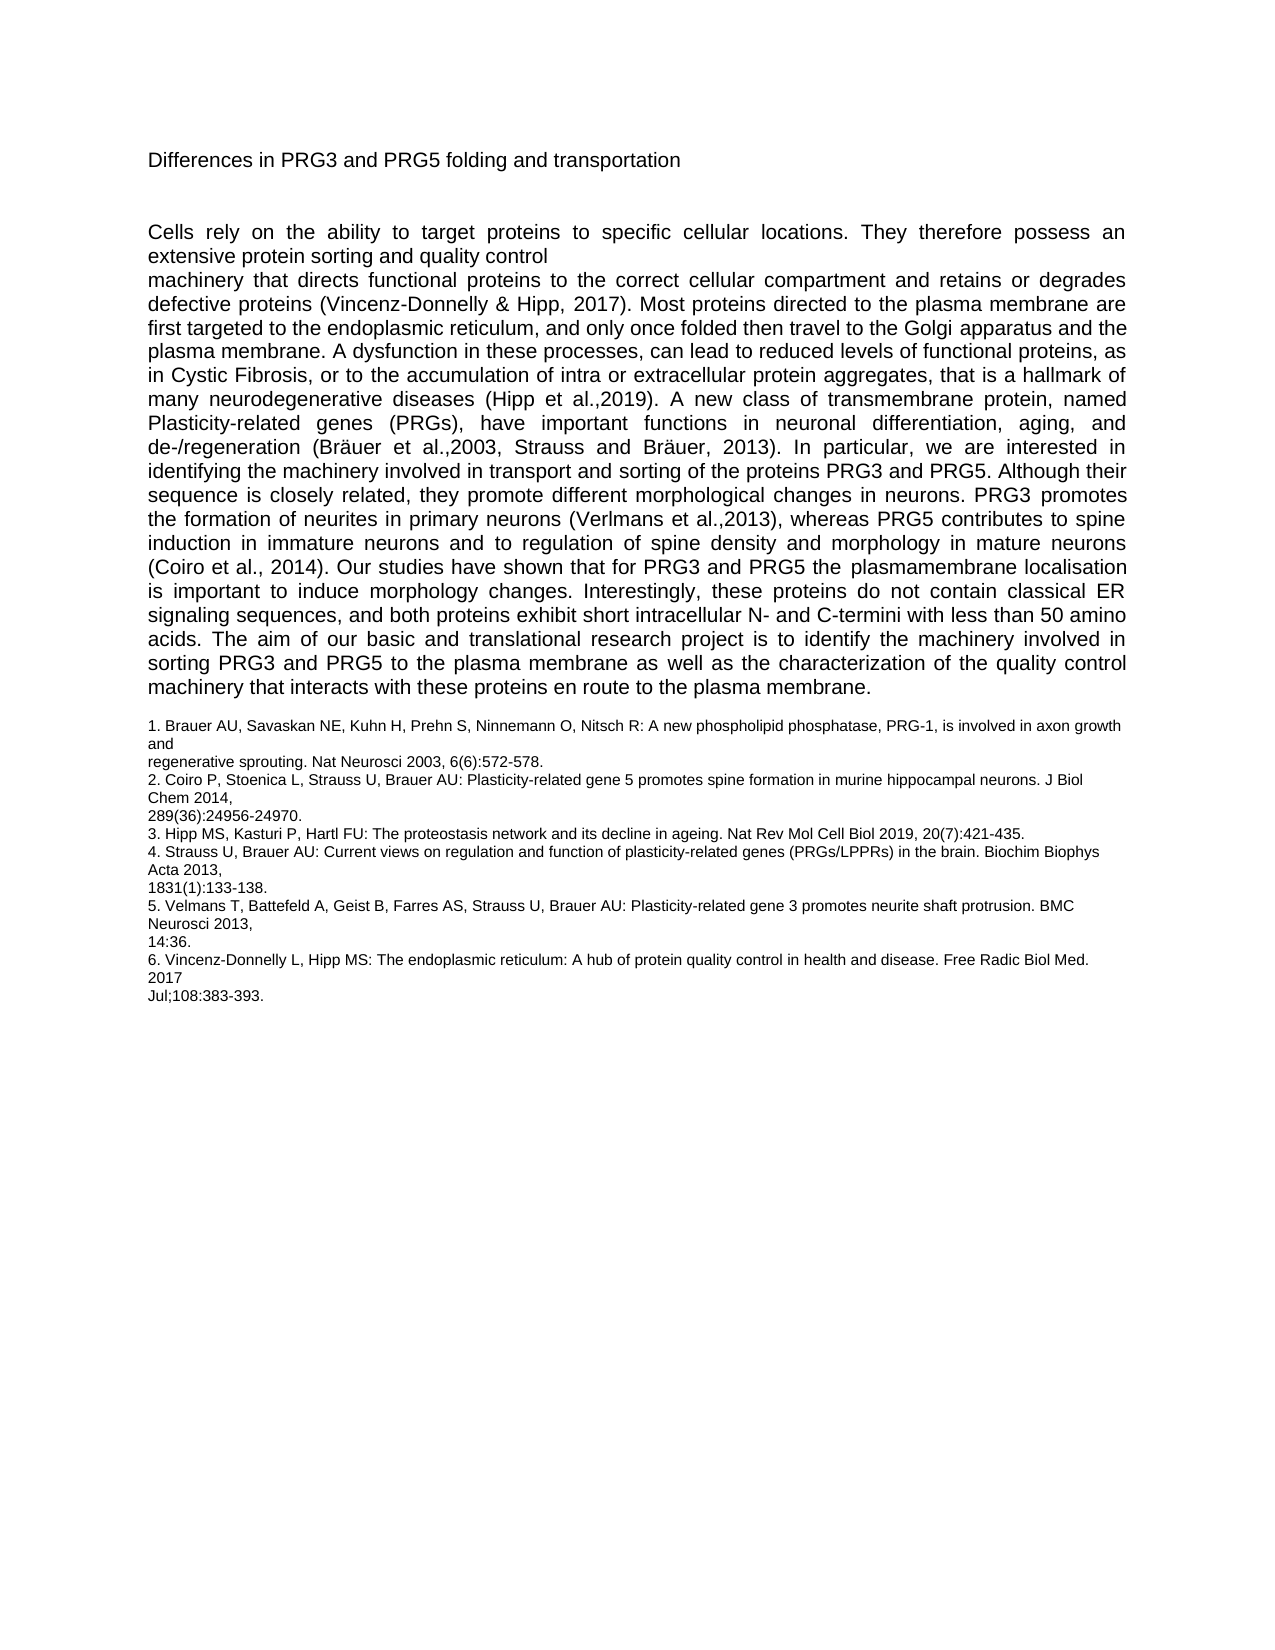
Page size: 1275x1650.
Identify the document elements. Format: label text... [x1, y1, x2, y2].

text machinery that directs functional proteins to the correct cellular compartment and retains or degrades defective proteins (Vincenz-Donnelly & Hipp, 2017). Most proteins directed to the plasma membrane are first targeted to the endoplasmic reticulum, and only once folded then travel to the Golgi apparatus and the plasma membrane. A dysfunction in these processes, can lead to reduced levels of functional proteins, as in Cystic Fibrosis, or to the accumulation of intra or extracellular protein aggregates, that is a hallmark of many neurodegenerative diseases (Hipp et al.,2019). A new class of transmembrane protein, named Plasticity-related genes (PRGs), have important functions in neuronal differentiation, aging, and de-/regeneration (Bräuer et al.,2003, Strauss and Bräuer, 2013). In particular, we are interested in identifying the machinery involved in transport and sorting of the proteins PRG3 and PRG5. Although their sequence is closely related, they promote different morphological changes in neurons. PRG3 promotes the formation of neurites in primary neurons (Verlmans et al.,2013), whereas PRG5 contributes to spine induction in immature neurons and to regulation of spine density and morphology in mature neurons (Coiro et al., 2014). Our studies have shown that for PRG3 and PRG5 the plasmamembrane localisation is important to induce morphology changes. Interestingly, these proteins do not contain classical ER signaling sequences, and both proteins exhibit short intracellular N- and C-termini with less than 50 amino acids. The aim of our basic and translational research project is to identify the machinery involved in sorting PRG3 and PRG5 to the plasma membrane as well as the characterization of the quality control machinery that interacts with these proteins en route to the plasma membrane. [148, 267, 1127, 699]
text 14:36. [148, 933, 1127, 951]
text 2. Coiro P, Stoenica L, Strauss U, Brauer AU: Plasticity-related gene 5 promotes spine formation in murine hippocampal neurons. J Biol Chem 2014, [148, 771, 1127, 807]
text 6. Vincenz-Donnelly L, Hipp MS: The endoplasmic reticulum: A hub of protein quality control in health and disease. Free Radic Biol Med. 2017 [148, 951, 1127, 987]
text Jul;108:383-393. [148, 987, 1127, 1005]
text regenerative sprouting. Nat Neurosci 2003, 6(6):572-578. [148, 753, 1127, 771]
text 5. Velmans T, Battefeld A, Geist B, Farres AS, Strauss U, Brauer AU: Plasticity-related gene 3 promotes neurite shaft protrusion. BMC Neurosci 2013, [148, 897, 1127, 933]
text Cells rely on the ability to target proteins to specific cellular locations. They therefore possess an extensive protein sorting and quality control [148, 219, 1127, 267]
text Differences in PRG3 and PRG5 folding and transportation [148, 148, 1127, 172]
text 4. Strauss U, Brauer AU: Current views on regulation and function of plasticity-related genes (PRGs/LPPRs) in the brain. Biochim Biophys Acta 2013, [148, 843, 1127, 879]
text 1831(1):133-138. [148, 879, 1127, 897]
text 289(36):24956-24970. [148, 807, 1127, 825]
text 1. Brauer AU, Savaskan NE, Kuhn H, Prehn S, Ninnemann O, Nitsch R: A new phospholipid phosphatase, PRG-1, is involved in axon growth and [148, 717, 1127, 753]
text 3. Hipp MS, Kasturi P, Hartl FU: The proteostasis network and its decline in ageing. Nat Rev Mol Cell Biol 2019, 20(7):421-435. [148, 825, 1127, 843]
